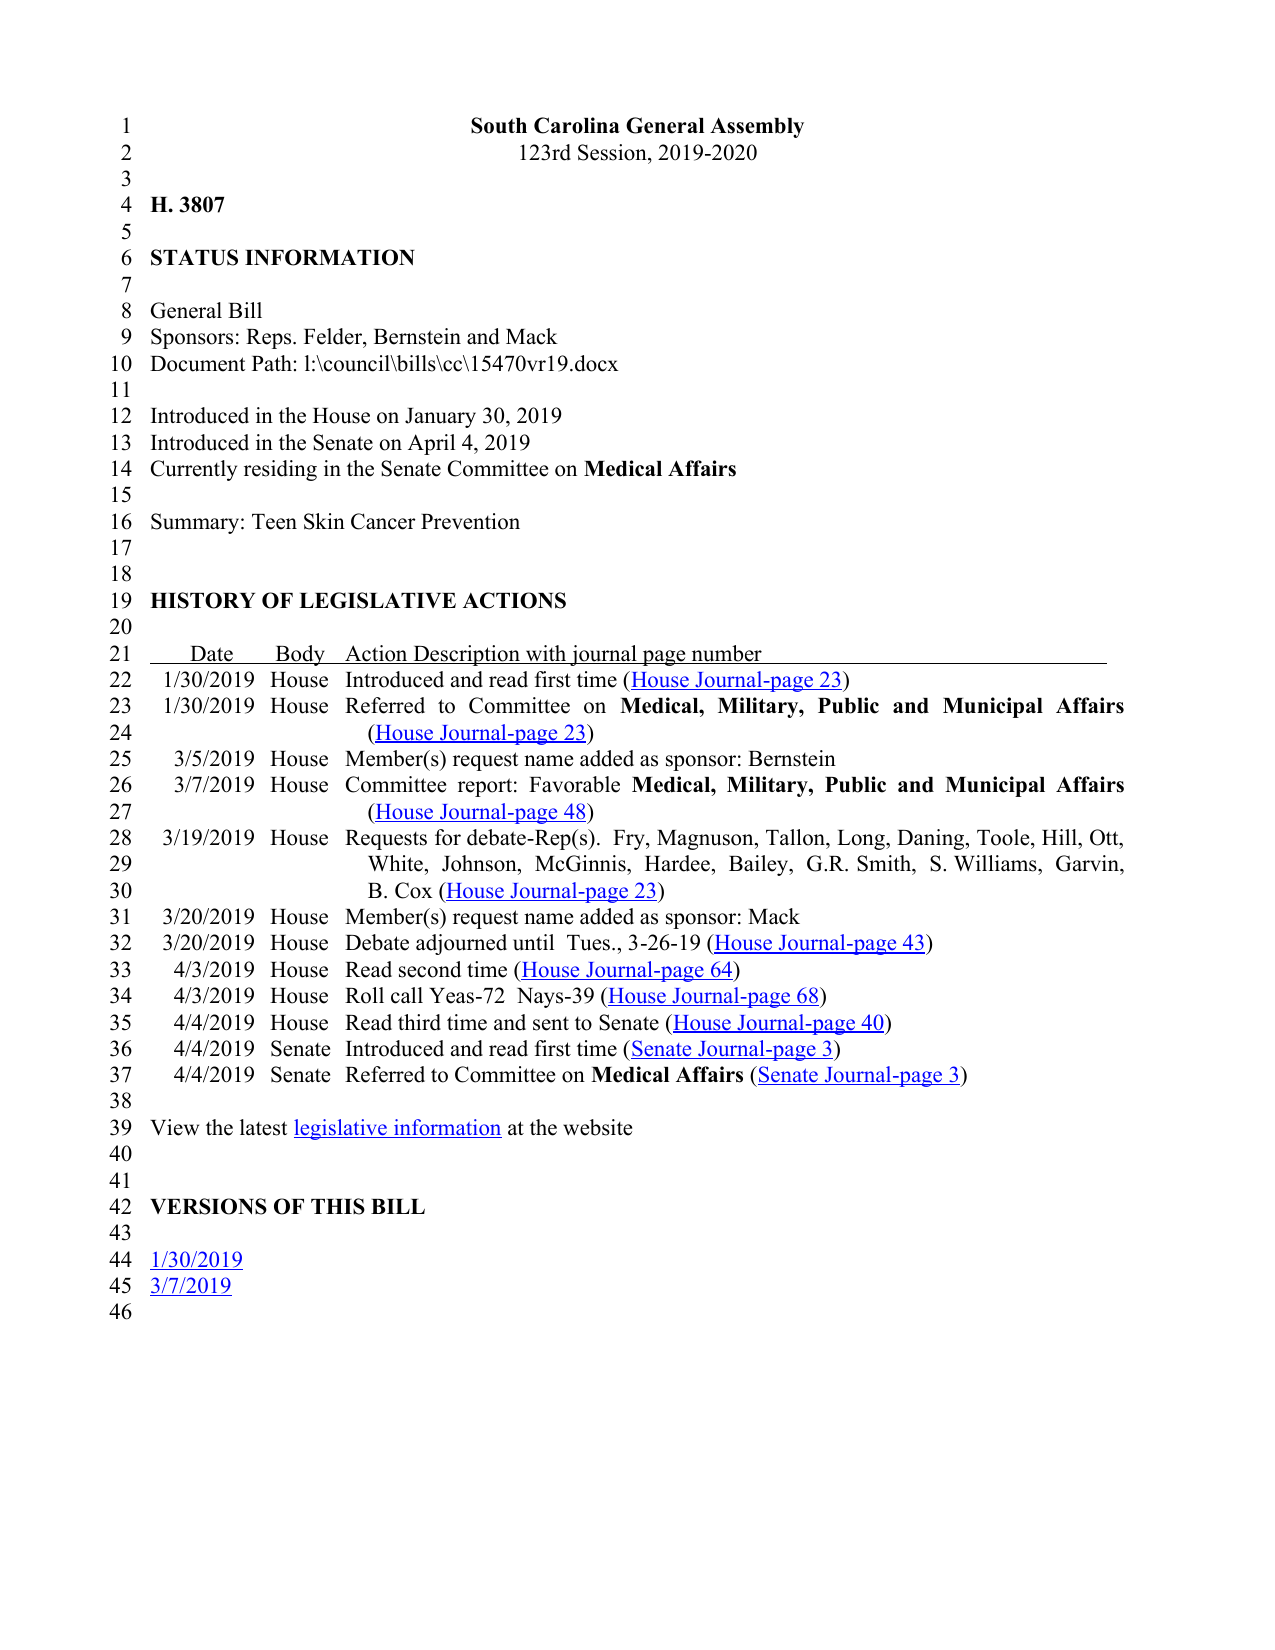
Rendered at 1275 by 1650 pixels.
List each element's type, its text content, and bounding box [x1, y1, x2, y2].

text 1/30/2019 House Introduced and read first time (House Journal-page 23) [150, 666, 1125, 692]
text Summary: Teen Skin Cancer Prevention [150, 508, 1125, 534]
text 1/30/2019 [150, 1246, 1125, 1272]
text Currently residing in the Senate Committee on Medical Affairs [150, 455, 1125, 481]
text VERSIONS OF THIS BILL [150, 1193, 1125, 1219]
text 3/7/2019 [150, 1272, 1125, 1298]
text South Carolina General Assembly [150, 112, 1125, 139]
text Sponsors: Reps. Felder, Bernstein and Mack [150, 323, 1125, 350]
text 3/19/2019 House Requests for debate-Rep(s). Fry, Magnuson, Tallon, Long, Daning, Toole, Hill, Ott, White, Johnson, McGinnis, Hardee, Bailey, G.R. Smith, S. Williams, Garvin, B. Cox (House Journal-page 23) [150, 824, 1125, 903]
text 1/30/2019 House Referred to Committee on Medical, Military, Public and Municipal Affairs (House Journal-page 23) [150, 692, 1125, 745]
text 123rd Session, 2019-2020 [150, 139, 1125, 165]
text Introduced in the House on January 30, 2019 [150, 402, 1125, 429]
text 4/4/2019 Senate Referred to Committee on Medical Affairs (Senate Journal-page 3) [150, 1061, 1125, 1088]
text Date Body Action Description with journal page number [150, 639, 1125, 666]
text 4/3/2019 House Roll call Yeas-72 Nays-39 (House Journal-page 68) [150, 982, 1125, 1008]
text 3/5/2019 House Member(s) request name added as sponsor: Bernstein [150, 745, 1125, 771]
text 4/4/2019 Senate Introduced and read first time (Senate Journal-page 3) [150, 1035, 1125, 1061]
text General Bill [150, 297, 1125, 323]
text 4/3/2019 House Read second time (House Journal-page 64) [150, 956, 1125, 982]
text STATUS INFORMATION [150, 244, 1125, 271]
text 3/20/2019 House Member(s) request name added as sponsor: Mack [150, 903, 1125, 929]
text 3/7/2019 House Committee report: Favorable Medical, Military, Public and Municipal Affairs (House Journal-page 48) [150, 771, 1125, 824]
text Document Path: l:\council\bills\cc\15470vr19.docx [150, 350, 1125, 376]
text Introduced in the Senate on April 4, 2019 [150, 429, 1125, 455]
text H. 3807 [150, 192, 1125, 218]
text 3/20/2019 House Debate adjourned until Tues., 3-26-19 (House Journal-page 43) [150, 929, 1125, 956]
text View the latest legislative information at the website [150, 1114, 1125, 1140]
text HISTORY OF LEGISLATIVE ACTIONS [150, 587, 1125, 613]
text 4/4/2019 House Read third time and sent to Senate (House Journal-page 40) [150, 1008, 1125, 1035]
